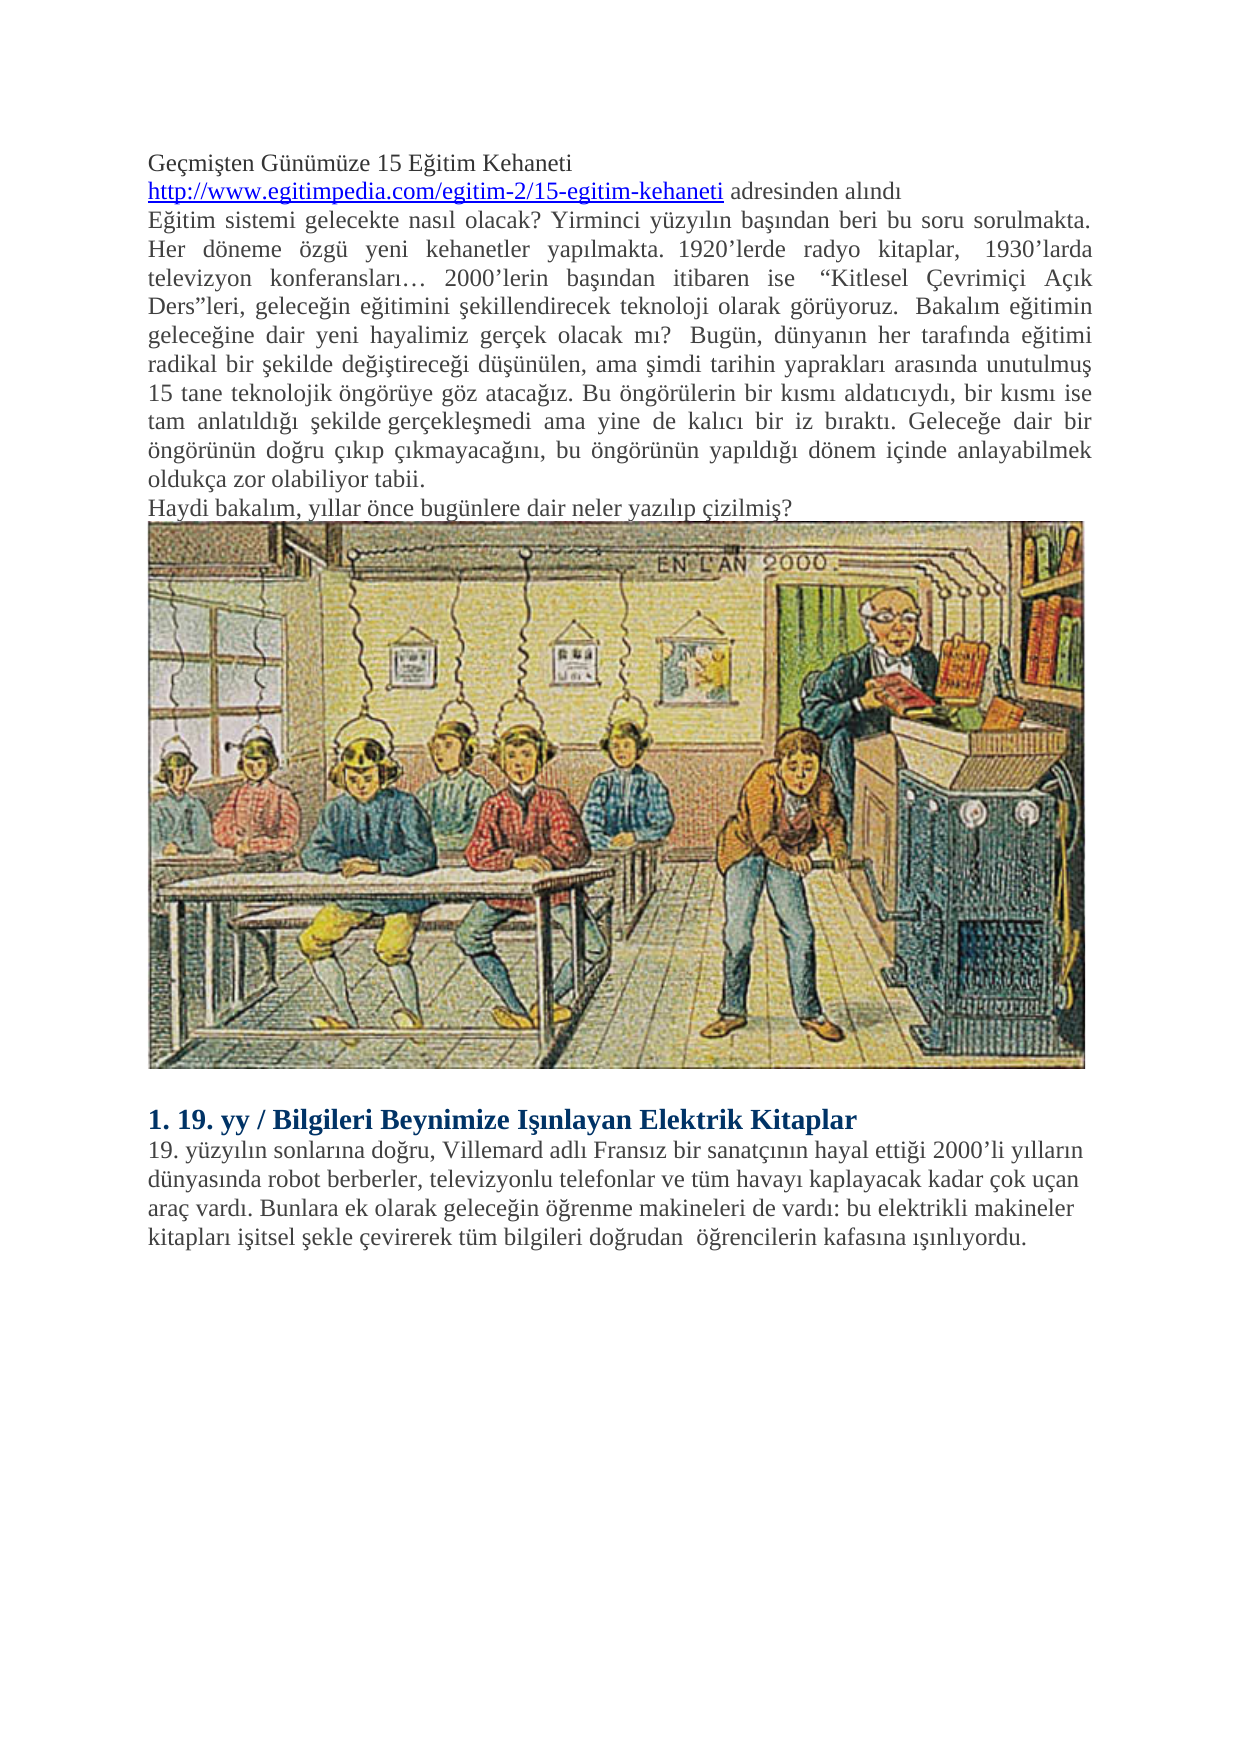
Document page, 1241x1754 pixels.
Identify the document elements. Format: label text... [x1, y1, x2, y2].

text 19. yüzyılın sonlarına doğru, Villemard adlı Fransız bir sanatçının hayal ettiği 2000’li yılların dünyasında robot berberler, televizyonlu telefonlar ve tüm havayı kaplayacak kadar çok uçan araç vardı. Bunlara ek olarak geleceğin öğrenme makineleri de vardı: bu elektrikli makineler kitapları işitsel şekle çevirerek tüm bilgileri doğrudan öğrencilerin kafasına ışınlıyordu. [148, 1136, 1093, 1251]
text http://www.egitimpedia.com/egitim-2/15-egitim-kehaneti adresinden alındı [148, 176, 1093, 205]
text 1. 19. yy / Bilgileri Beynimize Işınlayan Elektrik Kitaplar [148, 1102, 1093, 1136]
text Eğitim sistemi gelecekte nasıl olacak? Yirminci yüzyılın başından beri bu soru sorulmakta. Her döneme özgü yeni kehanetler yapılmakta. 1920’lerde radyo kitaplar, 1930’larda televizyon konferansları… 2000’lerin başından itibaren ise “Kitlesel Çevrimiçi Açık Ders”leri, geleceğin eğitimini şekillendirecek teknoloji olarak görüyoruz. Bakalım eğitimin geleceğine dair yeni hayalimiz gerçek olacak mı? Bugün, dünyanın her tarafında eğitimi radikal bir şekilde değiştireceği düşünülen, ama şimdi tarihin yaprakları arasında unutulmuş 15 tane teknolojik öngörüye göz atacağız. Bu öngörülerin bir kısmı aldatıcıydı, bir kısmı ise tam anlatıldığı şekilde gerçekleşmedi ama yine de kalıcı bir iz bıraktı. Geleceğe dair bir öngörünün doğru çıkıp çıkmayacağını, bu öngörünün yapıldığı dönem içinde anlayabilmek oldukça zor olabiliyor tabii. [148, 205, 1093, 493]
text Haydi bakalım, yıllar önce bugünlere dair neler yazılıp çizilmiş? [148, 493, 1093, 521]
text Geçmişten Günümüze 15 Eğitim Kehaneti [148, 148, 1093, 176]
picture [147, 521, 1085, 1069]
